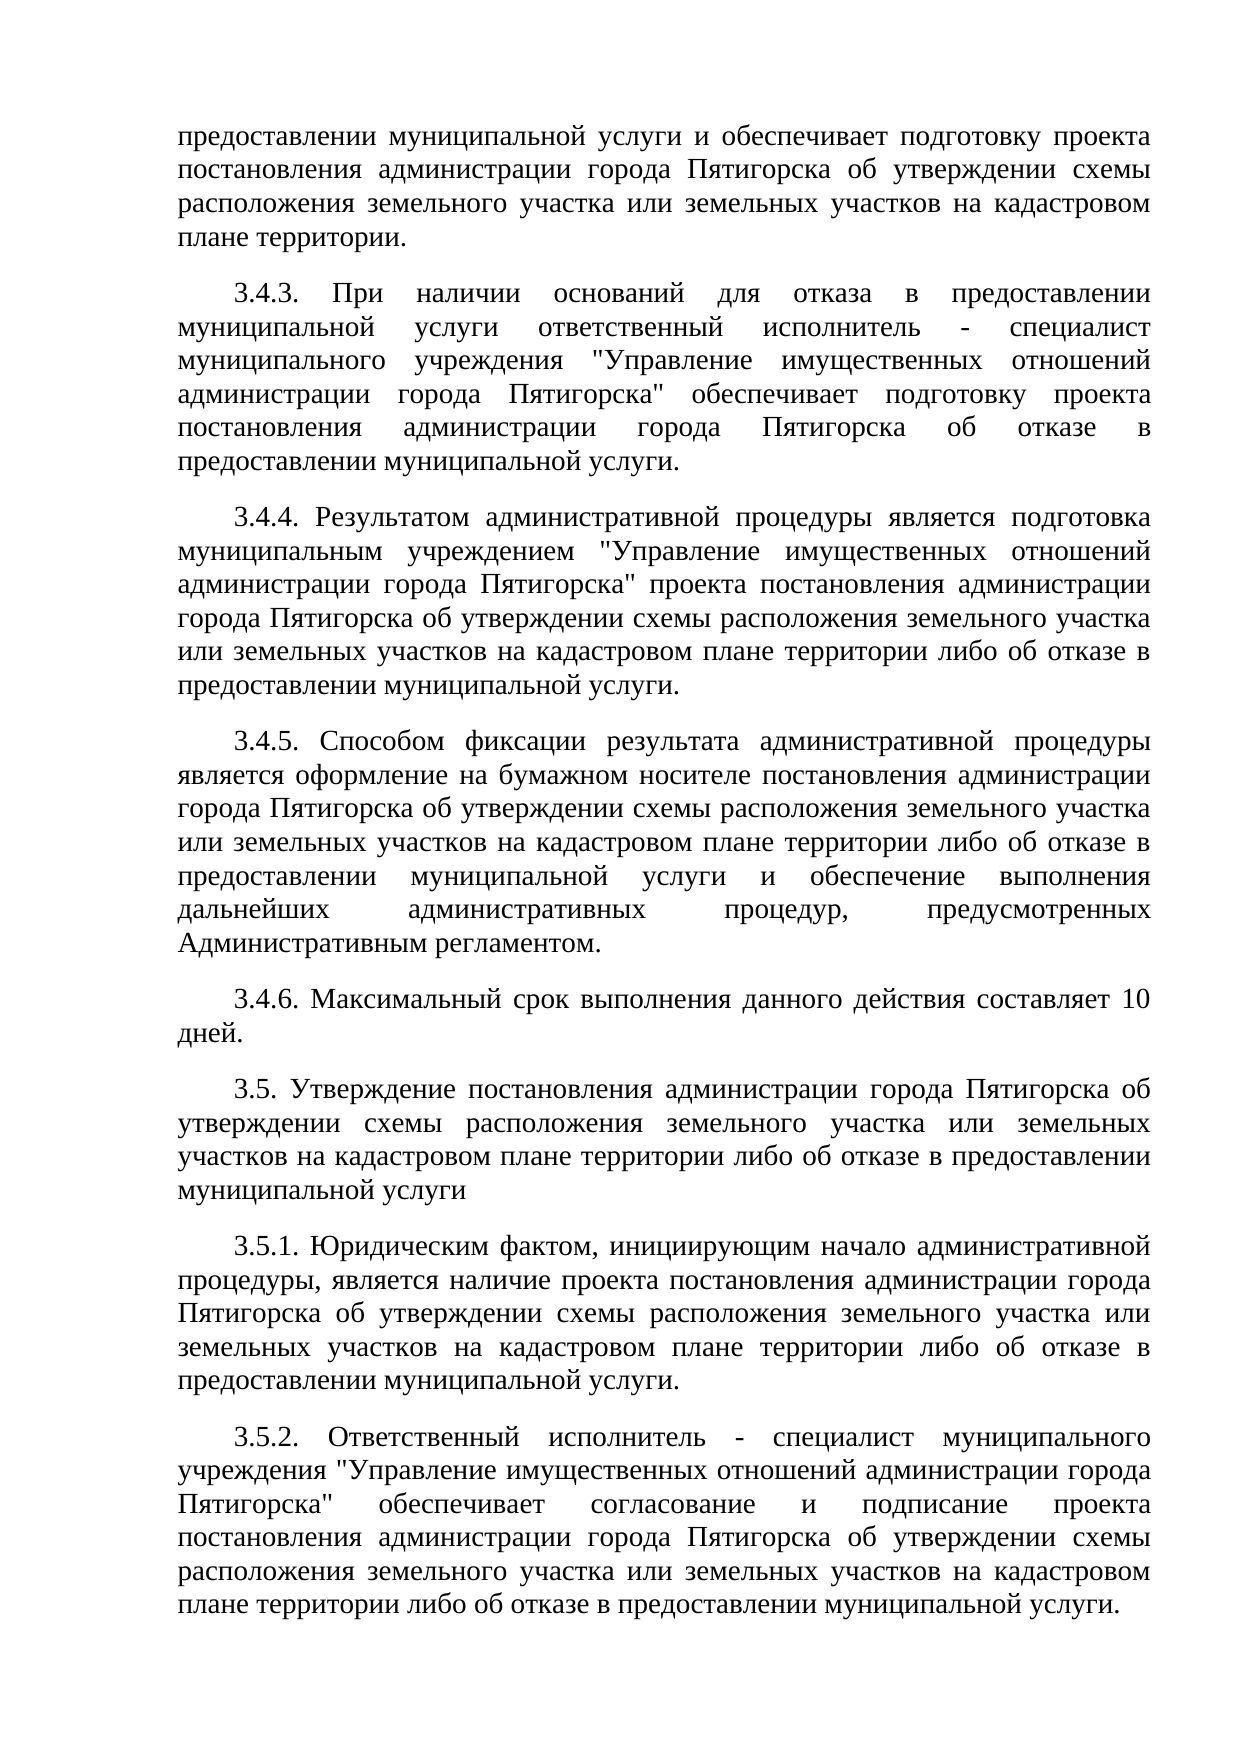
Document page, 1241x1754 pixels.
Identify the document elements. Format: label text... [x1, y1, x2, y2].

text 3.5.1. Юридическим фактом, инициирующим начало административной процедуры, является наличие проекта постановления администрации города Пятигорска об утверждении схемы расположения земельного участка или земельных участков на кадастровом плане территории либо об отказе в предоставлении муниципальной услуги. [177, 1228, 1152, 1396]
text 3.5. Утверждение постановления администрации города Пятигорска об утверждении схемы расположения земельного участка или земельных участков на кадастровом плане территории либо об отказе в предоставлении муниципальной услуги [177, 1071, 1152, 1205]
text 3.4.5. Способом фиксации результата административной процедуры является оформление на бумажном носителе постановления администрации города Пятигорска об утверждении схемы расположения земельного участка или земельных участков на кадастровом плане территории либо об отказе в предоставлении муниципальной услуги и обеспечение выполнения дальнейших административных процедур, предусмотренных Административным регламентом. [177, 723, 1152, 958]
text 3.4.4. Результатом административной процедуры является подготовка муниципальным учреждением "Управление имущественных отношений администрации города Пятигорска" проекта постановления администрации города Пятигорска об утверждении схемы расположения земельного участка или земельных участков на кадастровом плане территории либо об отказе в предоставлении муниципальной услуги. [177, 499, 1152, 701]
text 3.4.6. Максимальный срок выполнения данного действия составляет 10 дней. [177, 981, 1152, 1048]
text 3.4.3. При наличии оснований для отказа в предоставлении муниципальной услуги ответственный исполнитель - специалист муниципального учреждения "Управление имущественных отношений администрации города Пятигорска" обеспечивает подготовку проекта постановления администрации города Пятигорска об отказе в предоставлении муниципальной услуги. [177, 275, 1152, 476]
text 3.5.2. Ответственный исполнитель - специалист муниципального учреждения "Управление имущественных отношений администрации города Пятигорска" обеспечивает согласование и подписание проекта постановления администрации города Пятигорска об утверждении схемы расположения земельного участка или земельных участков на кадастровом плане территории либо об отказе в предоставлении муниципальной услуги. [177, 1419, 1152, 1620]
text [177, 118, 1152, 252]
